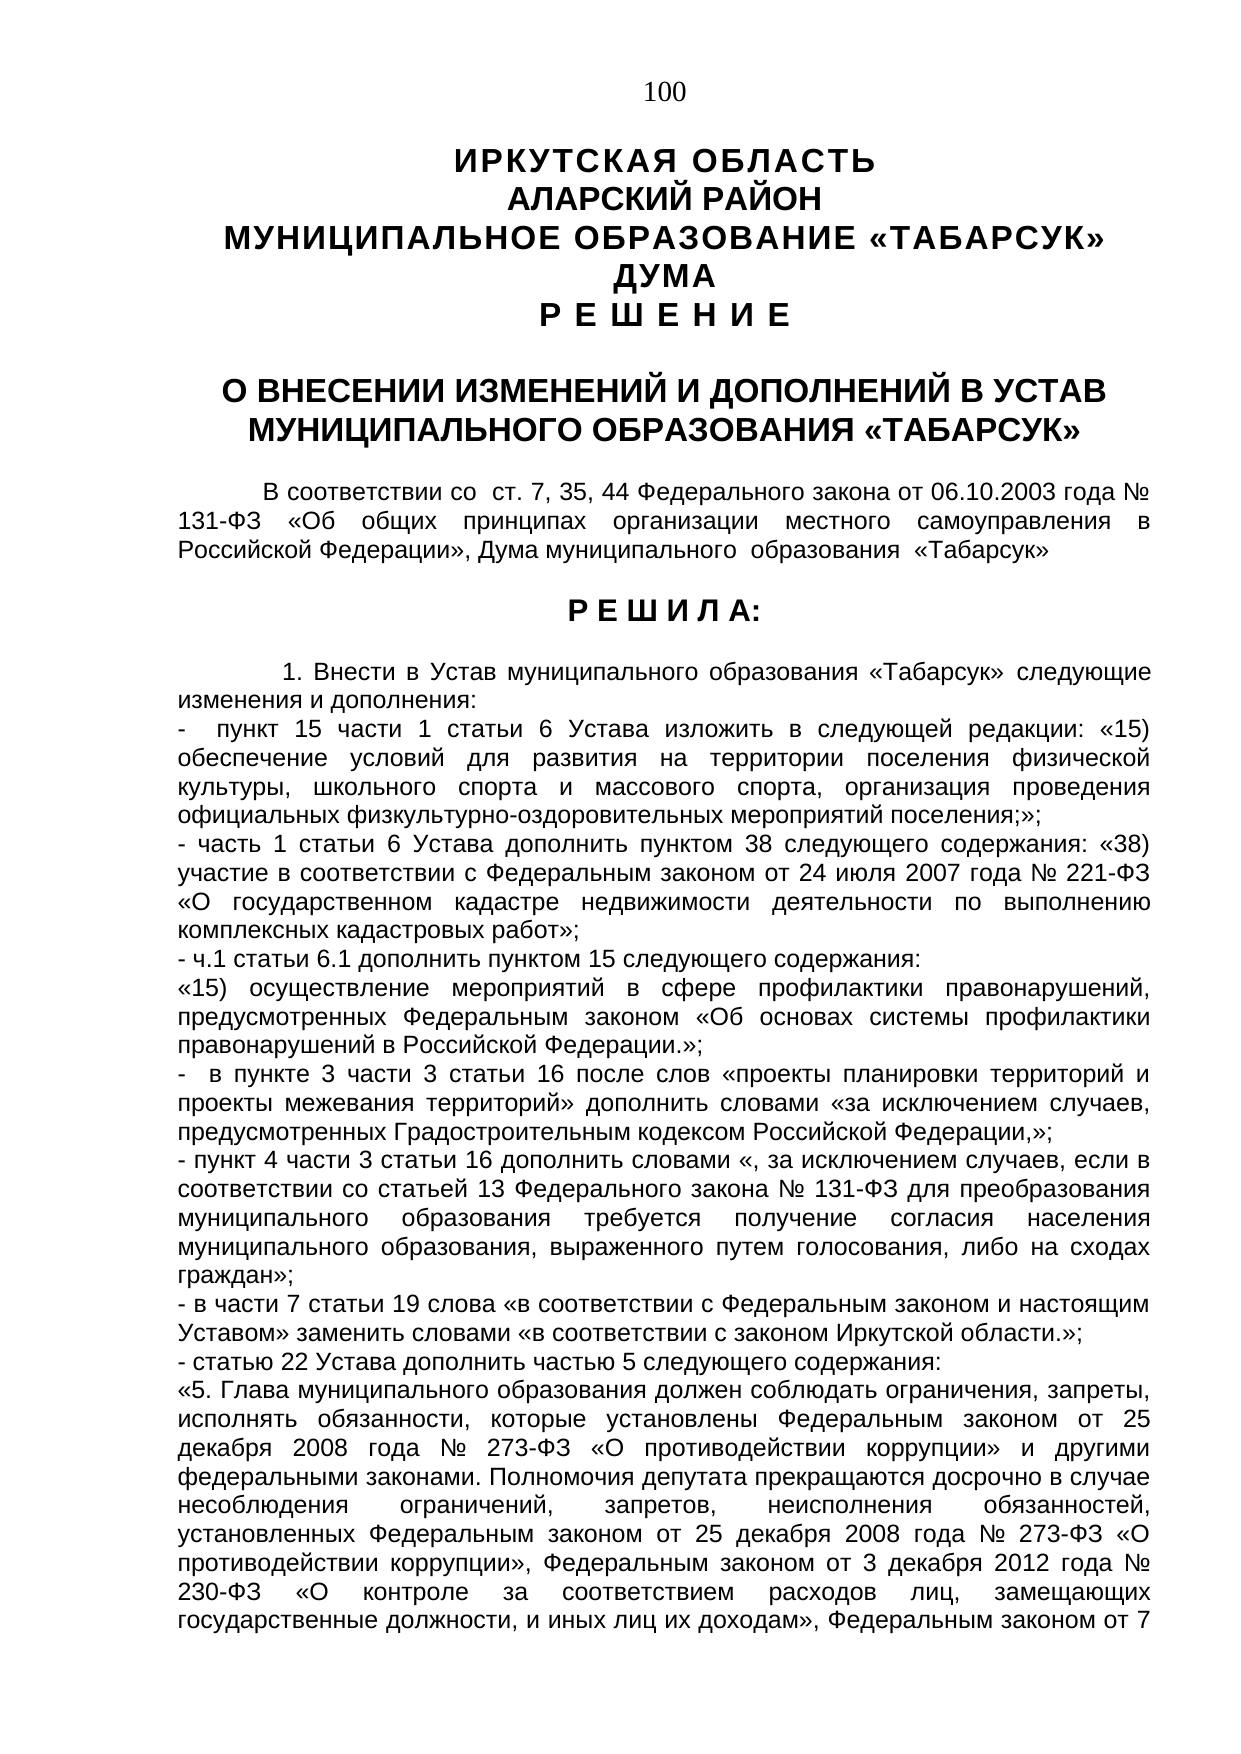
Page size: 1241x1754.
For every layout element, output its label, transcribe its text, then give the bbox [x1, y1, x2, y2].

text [177, 1376, 1152, 1634]
text МУНИЦИПАЛЬНОЕ ОБРАЗОВАНИЕ «ТАБАРСУК» [177, 218, 1152, 256]
text - пункт 15 части 1 статьи 6 Устава изложить в следующей редакции: «15) обеспечение условий для развития на территории поселения физической культуры, школьного спорта и массового спорта, организация проведения официальных физкультурно-оздоровительных мероприятий поселения;»; [177, 714, 1152, 829]
text - в части 7 статьи 19 слова «в соответствии с Федеральным законом и настоящим Уставом» заменить словами «в соответствии с законом Иркутской области.»; [177, 1289, 1152, 1347]
text 1. Внести в Устав муниципального образования «Табарсук» следующие изменения и дополнения: [177, 657, 1152, 714]
text - пункт 4 части 3 статьи 16 дополнить словами «, за исключением случаев, если в соответствии со статьей 13 Федерального закона № 131-ФЗ для преобразования муниципального образования требуется получение согласия населения муниципального образования, выраженного путем голосования, либо на сходах граждан»; [177, 1146, 1152, 1289]
text АЛАРСКИЙ РАЙОН [177, 179, 1152, 218]
text - статью 22 Устава дополнить частью 5 следующего содержания: [177, 1347, 1152, 1376]
text О ВНЕСЕНИИ ИЗМЕНЕНИЙ И ДОПОЛНЕНИЙ В УСТАВ МУНИЦИПАЛЬНОГО ОБРАЗОВАНИЯ «ТАБАРСУК» [177, 371, 1152, 448]
text Р Е Ш И Л А: [177, 592, 1152, 628]
text ДУМА [177, 256, 1152, 294]
text - в пункте 3 части 3 статьи 16 после слов «проекты планировки территорий и проекты межевания территорий» дополнить словами «за исключением случаев, предусмотренных Градостроительным кодексом Российской Федерации,»; [177, 1059, 1152, 1146]
text «15) осуществление мероприятий в сфере профилактики правонарушений, предусмотренных Федеральным законом «Об основах системы профилактики правонарушений в Российской Федерации.»; [177, 973, 1152, 1059]
text - ч.1 статьи 6.1 дополнить пунктом 15 следующего содержания: [177, 944, 1152, 973]
text - часть 1 статьи 6 Устава дополнить пунктом 38 следующего содержания: «38) участие в соответствии с Федеральным законом от 24 июля 2007 года № 221-ФЗ «О государственном кадастре недвижимости деятельности по выполнению комплексных кадастровых работ»; [177, 829, 1152, 944]
text ИРКУТСКАЯ ОБЛАСТЬ [177, 141, 1152, 179]
text В соответствии со ст. 7, 35, 44 Федерального закона от 06.10.2003 года № 131-ФЗ «Об общих принципах организации местного самоуправления в Российской Федерации», Дума муниципального образования «Табарсук» [177, 477, 1152, 563]
text Р Е Ш Е Н И Е [177, 294, 1152, 333]
